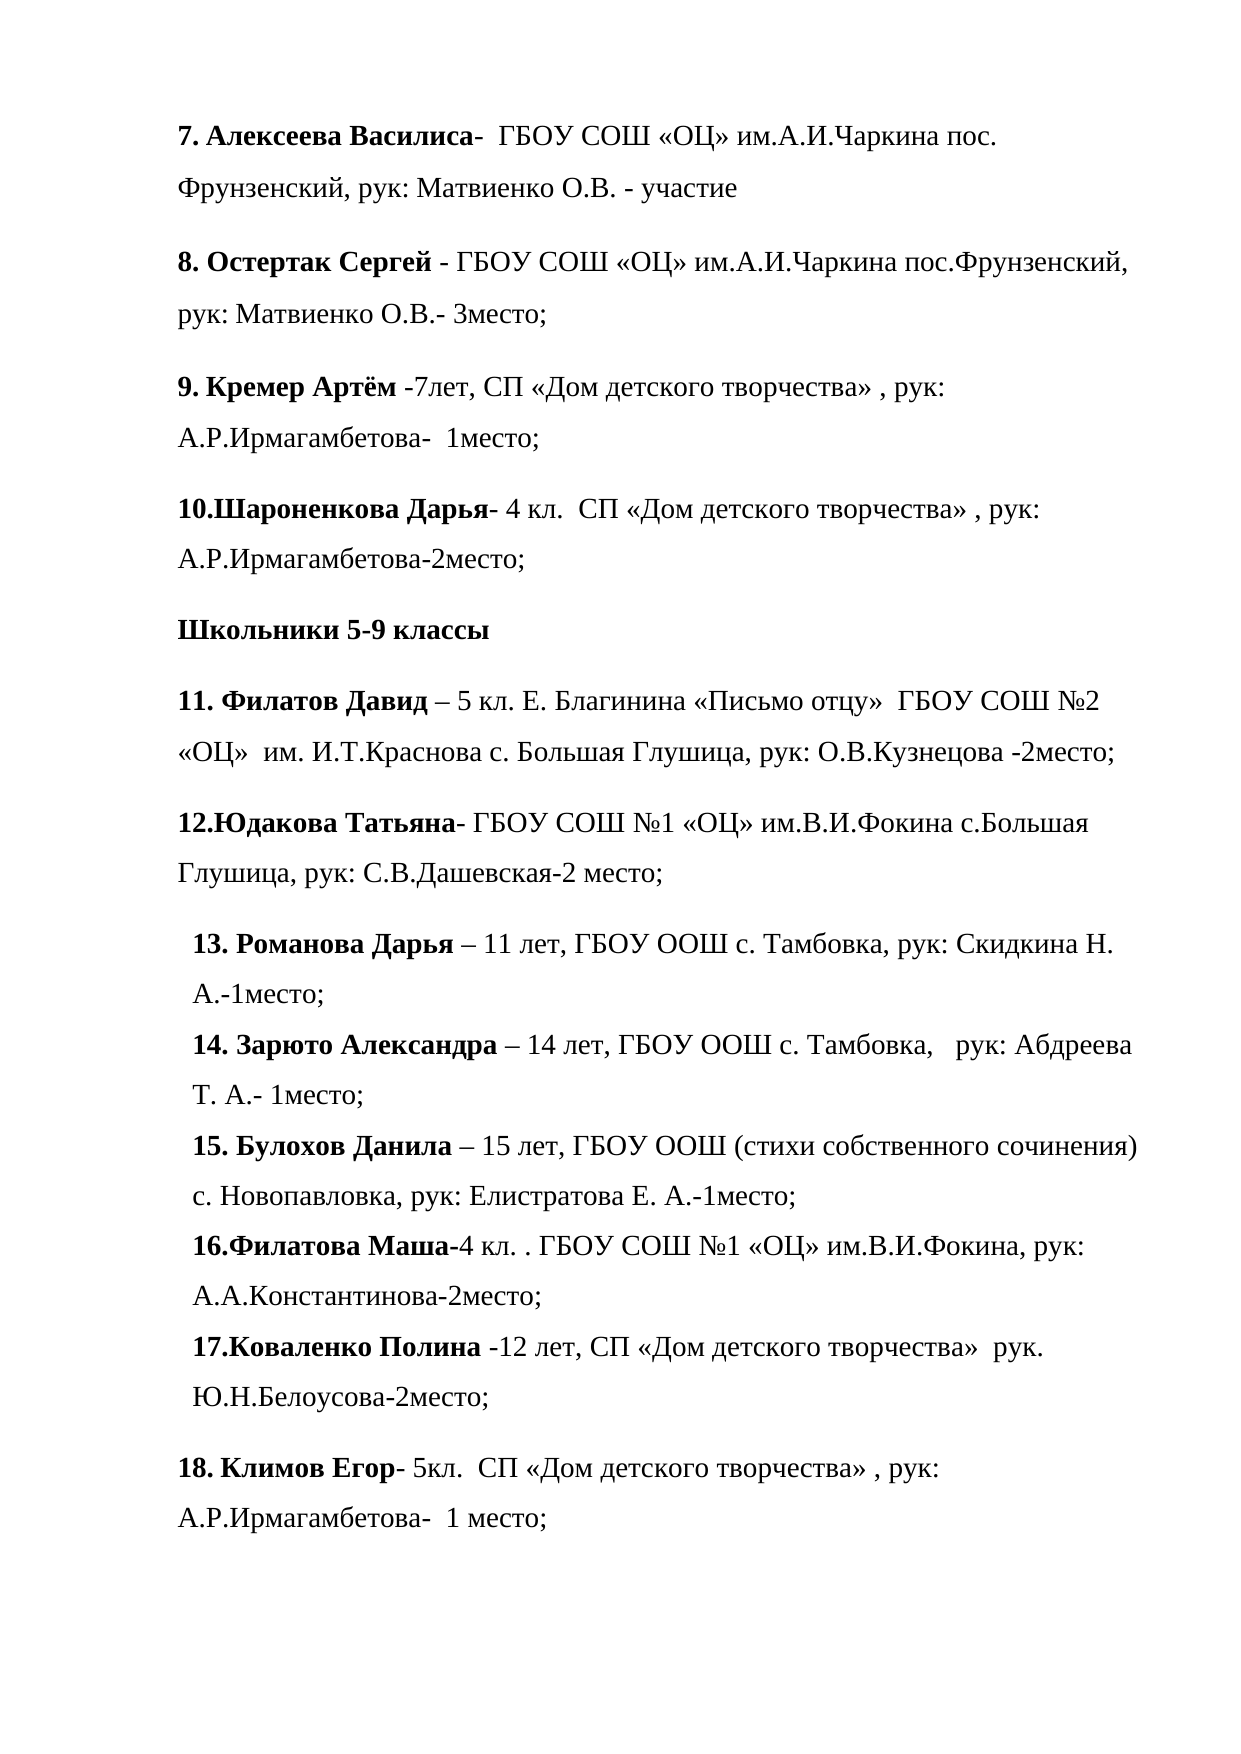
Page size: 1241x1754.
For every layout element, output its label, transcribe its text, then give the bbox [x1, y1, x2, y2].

text 11. Филатов Давид – 5 кл. Е. Благинина «Письмо отцу» ГБОУ СОШ №2 «ОЦ» им. И.Т.Краснова с. Большая Глушица, рук: О.В.Кузнецова -2место; [177, 683, 1152, 767]
text 18. Климов Егор- 5кл. СП «Дом детского творчества» , рук: А.Р.Ирмагамбетова- 1 место; [177, 1450, 1152, 1534]
text 9. Кремер Артём -7лет, СП «Дом детского творчества» , рук: А.Р.Ирмагамбетова- 1место; [177, 369, 1152, 453]
text 7. Алексеева Василиса- ГБОУ СОШ «ОЦ» им.А.И.Чаркина пос. Фрунзенский, рук: Матвиенко О.В. - участие [177, 118, 1152, 205]
text 10.Шароненкова Дарья- 4 кл. СП «Дом детского творчества» , рук: А.Р.Ирмагамбетова-2место; [177, 491, 1152, 575]
list 15. Булохов Данила – 15 лет, ГБОУ ООШ (стихи собственного сочинения) с. Новопавловка, рук: Елистратова Е. А.-1место; [192, 1128, 1152, 1211]
text Школьники 5-9 классы [177, 612, 1152, 646]
list 16.Филатова Маша-4 кл. . ГБОУ СОШ №1 «ОЦ» им.В.И.Фокина, рук: А.А.Константинова-2место; [192, 1228, 1152, 1312]
list 17.Коваленко Полина -12 лет, СП «Дом детского творчества» рук. Ю.Н.Белоусова-2место; [192, 1329, 1152, 1413]
text 12.Юдакова Татьяна- ГБОУ СОШ №1 «ОЦ» им.В.И.Фокина с.Большая Глушица, рук: С.В.Дашевская-2 место; [177, 805, 1152, 889]
list 14. Зарюто Александра – 14 лет, ГБОУ ООШ с. Тамбовка, рук: Абдреева Т. А.- 1место; [192, 1027, 1152, 1111]
list 13. Романова Дарья – 11 лет, ГБОУ ООШ с. Тамбовка, рук: Скидкина Н. А.-1место; [192, 926, 1152, 1010]
text 8. Остертак Сергей - ГБОУ СОШ «ОЦ» им.А.И.Чаркина пос.Фрунзенский, рук: Матвиенко О.В.- 3место; [177, 244, 1152, 331]
